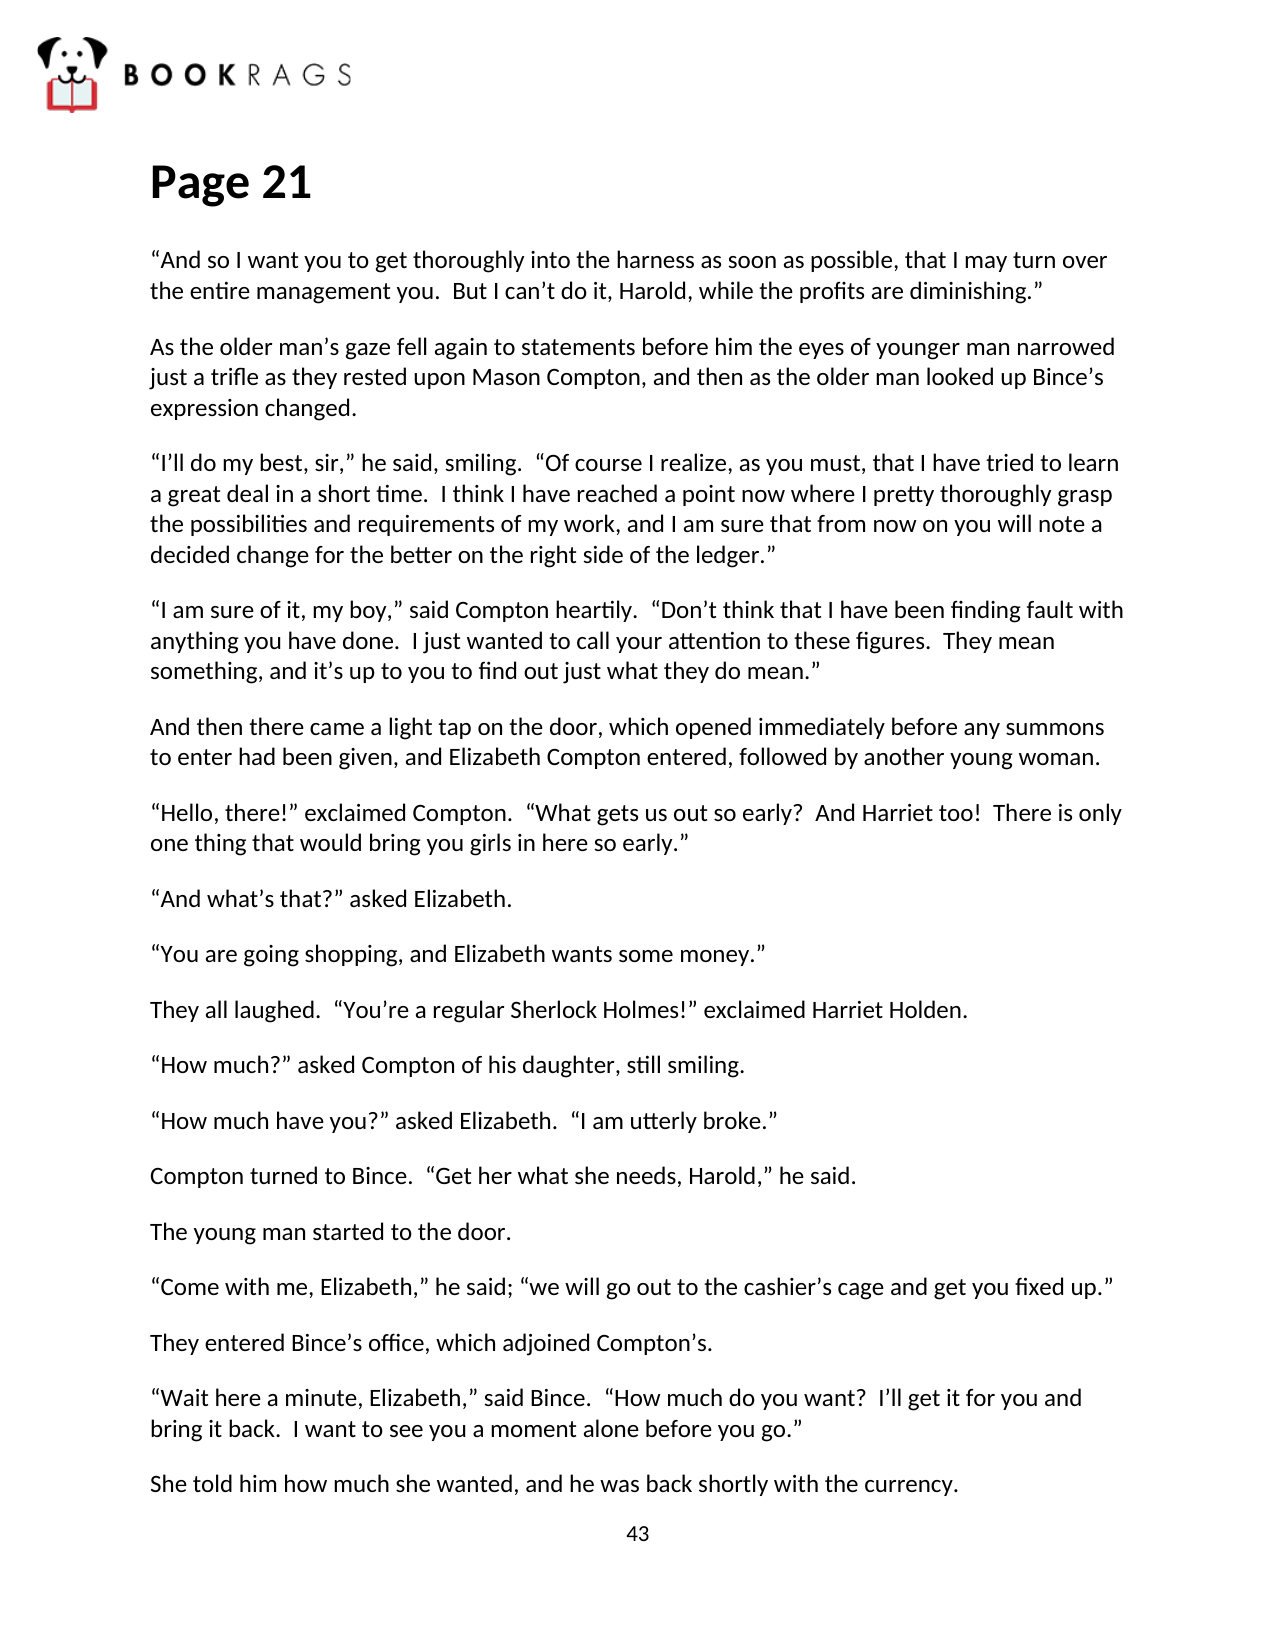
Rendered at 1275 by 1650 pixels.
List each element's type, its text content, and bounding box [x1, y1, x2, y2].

text And then there came a light tap on the door, which opened immediately before any summons to enter had been given, and Elizabeth Compton entered, followed by another young woman. [150, 711, 1125, 772]
text They all laughed. “You’re a regular Sherlock Holmes!” exclaimed Harriet Holden. [150, 994, 1125, 1024]
text She told him how much she wanted, and he was back shortly with the currency. [150, 1469, 1125, 1499]
text “Come with me, Elizabeth,” he said; “we will go out to the cashier’s cage and get you fixed up.” [150, 1272, 1125, 1302]
text “Hello, there!” exclaimed Compton. “What gets us out so early? And Harriet too! There is only one thing that would bring you girls in here so early.” [150, 797, 1125, 858]
text “And so I want you to get thoroughly into the harness as soon as possible, that I may turn over the entire management you. But I can’t do it, Harold, while the profits are diminishing.” [150, 244, 1125, 306]
text “I’ll do my best, sir,” he said, smiling. “Of course I realize, as you must, that I have tried to learn a great deal in a short time. I think I have reached a point now where I pretty thoroughly grasp the possibilities and requirements of my work, and I am sure that from now on you will note a decided change for the better on the right side of the ledger.” [150, 447, 1125, 569]
text “I am sure of it, my boy,” said Compton heartily. “Don’t think that I have been finding fault with anything you have done. I just wanted to call your attention to these figures. They mean something, and it’s up to you to find out just what they do mean.” [150, 594, 1125, 686]
text “You are going shopping, and Elizabeth wants some money.” [150, 938, 1125, 969]
picture [37, 37, 351, 113]
text The young man started to the door. [150, 1216, 1125, 1247]
text As the older man’s gaze fell again to statements before him the eyes of younger man narrowed just a trifle as they rested upon Mason Compton, and then as the older man looked up Bince’s expression changed. [150, 331, 1125, 422]
text “Wait here a minute, Elizabeth,” said Bince. “How much do you want? I’ll get it for you and bring it back. I want to see you a moment alone before you go.” [150, 1383, 1125, 1444]
text “And what’s that?” asked Elizabeth. [150, 883, 1125, 913]
text “How much have you?” asked Elizabeth. “I am utterly broke.” [150, 1105, 1125, 1136]
text They entered Bince’s office, which adjoined Compton’s. [150, 1327, 1125, 1358]
text “How much?” asked Compton of his daughter, still smiling. [150, 1049, 1125, 1080]
text Compton turned to Bince. “Get her what she needs, Harold,” he said. [150, 1161, 1125, 1191]
text Page 21 [150, 150, 1125, 211]
